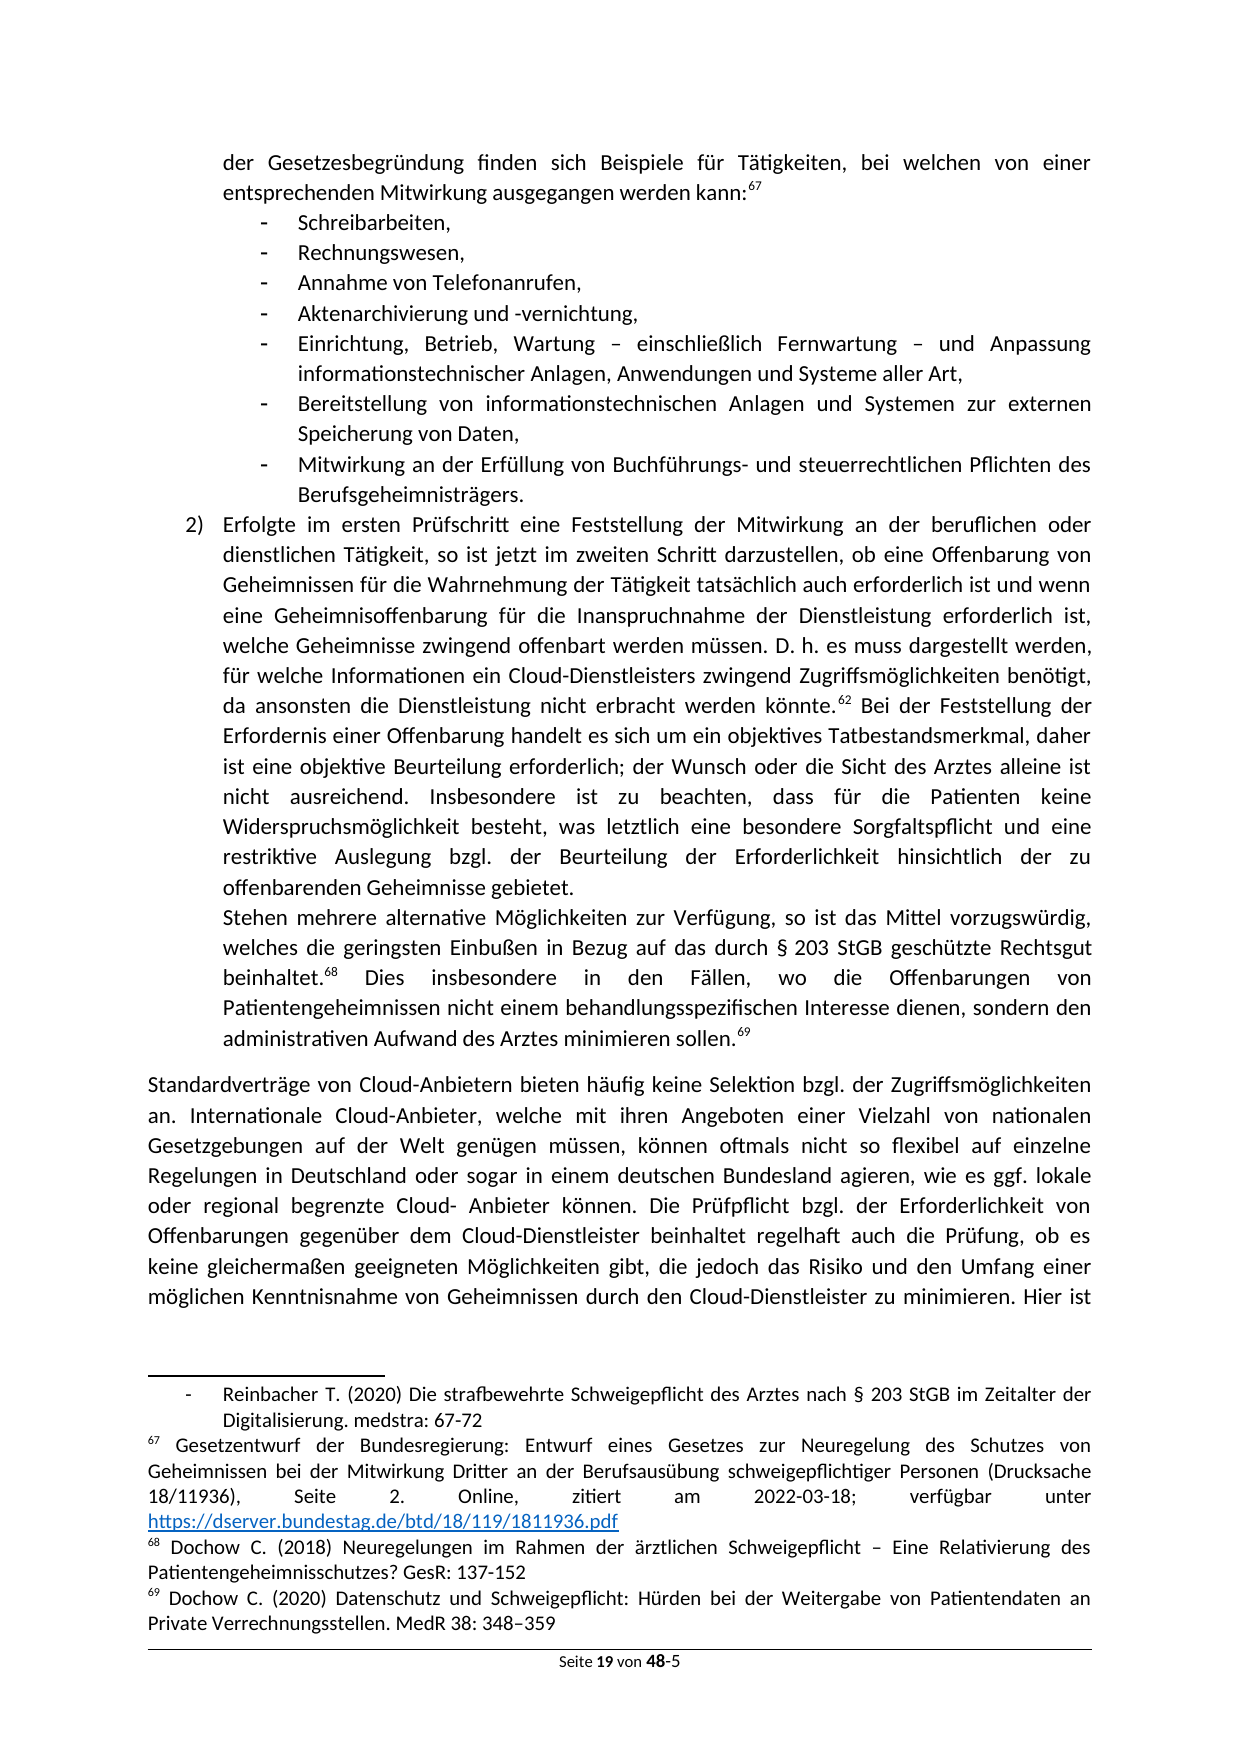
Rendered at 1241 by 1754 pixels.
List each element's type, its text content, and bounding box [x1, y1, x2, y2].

list Bereitstellung von informationstechnischen Anlagen und Systemen zur externen Speicherung von Daten, [260, 389, 1093, 447]
list Stehen mehrere alternative Möglichkeiten zur Verfügung, so ist das Mittel vorzugswürdig, welches die geringsten Einbußen in Bezug auf das durch § 203 StGB geschützte Rechtsgut beinhaltet. Dies insbesondere in den Fällen, wo die Offenbarungen von Patientengeheimnissen nicht einem behandlungsspezifischen Interesse dienen, sondern den administrativen Aufwand des Arztes minimieren sollen. [223, 903, 1093, 1052]
list Annahme von Telefonanrufen, [260, 268, 1093, 296]
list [185, 148, 1093, 206]
list Erfolgte im ersten Prüfschritt eine Feststellung der Mitwirkung an der beruflichen oder dienstlichen Tätigkeit, so ist jetzt im zweiten Schritt darzustellen, ob eine Offenbarung von Geheimnissen für die Wahrnehmung der Tätigkeit tatsächlich auch erforderlich ist und wenn eine Geheimnisoffenbarung für die Inanspruchnahme der Dienstleistung erforderlich ist, welche Geheimnisse zwingend offenbart werden müssen. D. h. es muss dargestellt werden, für welche Informationen ein Cloud-Dienstleisters zwingend Zugriffsmöglichkeiten benötigt, da ansonsten die Dienstleistung nicht erbracht werden könnte.62 Bei der Feststellung der Erfordernis einer Offenbarung handelt es sich um ein objektives Tatbestandsmerkmal, daher ist eine objektive Beurteilung erforderlich; der Wunsch oder die Sicht des Arztes alleine ist nicht ausreichend. Insbesondere ist zu beachten, dass für die Patienten keine Widerspruchsmöglichkeit besteht, was letztlich eine besondere Sorgfaltspflicht und eine restriktive Auslegung bzgl. der Beurteilung der Erforderlichkeit hinsichtlich der zu offenbarenden Geheimnisse gebietet. [185, 510, 1093, 901]
list Rechnungswesen, [260, 238, 1093, 266]
list Schreibarbeiten, [260, 208, 1093, 236]
list Mitwirkung an der Erfüllung von Buchführungs- und steuerrechtlichen Pflichten des Berufsgeheimnisträgers. [260, 450, 1093, 508]
list Aktenarchivierung und -vernichtung, [260, 299, 1093, 327]
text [148, 1071, 1093, 1310]
list Einrichtung, Betrieb, Wartung – einschließlich Fernwartung – und Anpassung informationstechnischer Anlagen, Anwendungen und Systeme aller Art, [260, 329, 1093, 387]
